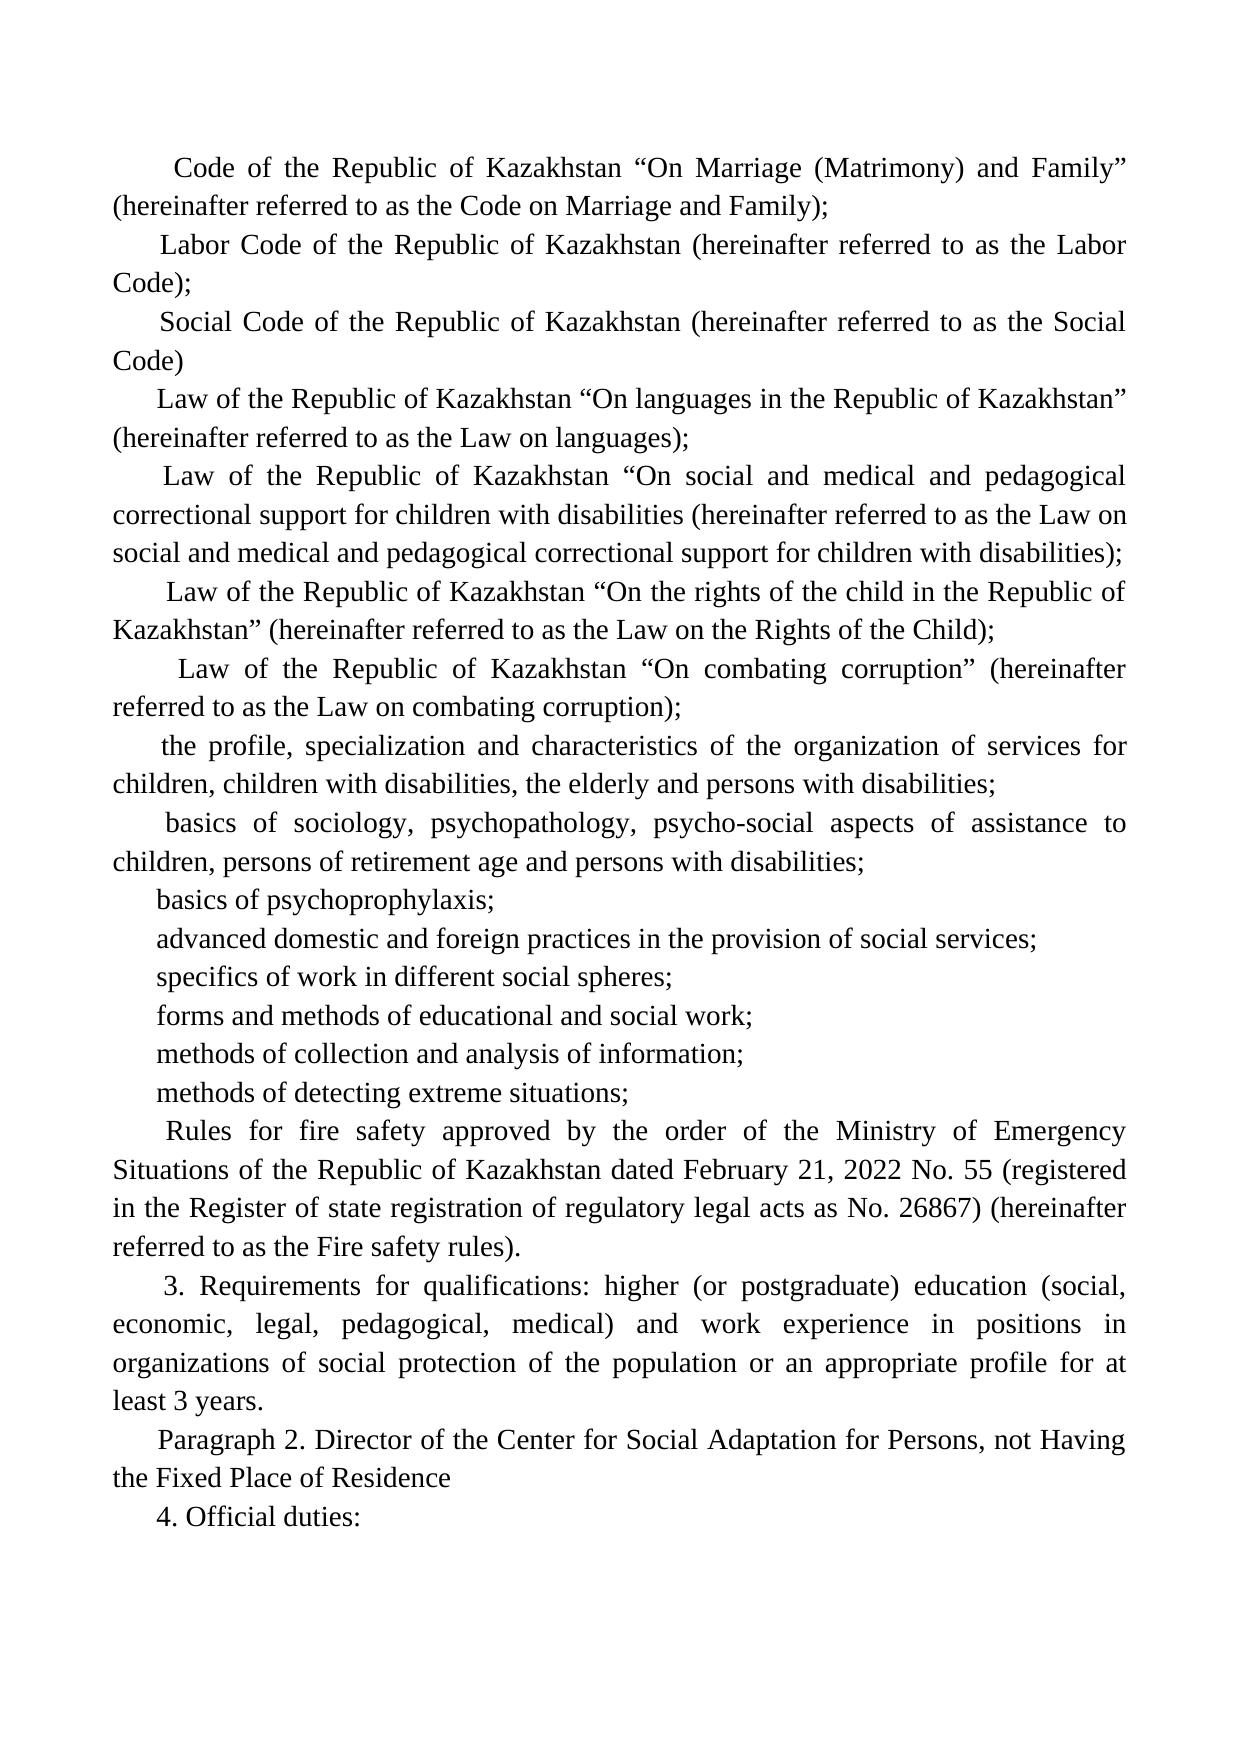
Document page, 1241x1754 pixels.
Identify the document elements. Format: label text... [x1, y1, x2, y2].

text Law of the Republic of Kazakhstan “On social and medical and pedagogical correctional support for children with disabilities (hereinafter referred to as the Law on social and medical and pedagogical correctional support for children with disabilities); [112, 458, 1128, 569]
text methods of detecting extreme situations; [112, 1075, 1128, 1108]
text Social Code of the Republic of Kazakhstan (hereinafter referred to as the Social Code) [112, 304, 1128, 376]
text basics of psychoprophylaxis; [112, 882, 1128, 916]
text Law of the Republic of Kazakhstan “On the rights of the child in the Republic of Kazakhstan” (hereinafter referred to as the Law on the Rights of the Child); [112, 574, 1128, 646]
text basics of sociology, psychopathology, psycho-social aspects of assistance to children, persons of retirement age and persons with disabilities; [112, 805, 1128, 877]
text methods of collection and analysis of information; [112, 1036, 1128, 1070]
text Labor Code of the Republic of Kazakhstan (hereinafter referred to as the Labor Code); [112, 227, 1128, 299]
text specifics of work in different social spheres; [112, 959, 1128, 993]
text Rules for fire safety approved by the order of the Ministry of Emergency Situations of the Republic of Kazakhstan dated February 21, 2022 No. 55 (registered in the Register of state registration of regulatory legal acts as No. 26867) (hereinafter referred to as the Fire safety rules). [112, 1113, 1128, 1263]
text forms and methods of educational and social work; [112, 998, 1128, 1031]
text Law of the Republic of Kazakhstan “On combating corruption” (hereinafter referred to as the Law on combating corruption); [112, 651, 1128, 723]
text Code of the Republic of Kazakhstan “On Marriage (Matrimony) and Family” (hereinafter referred to as the Code on Marriage and Family); [112, 150, 1128, 222]
text 4. Official duties: [112, 1499, 1128, 1532]
text 3. Requirements for qualifications: higher (or postgraduate) education (social, economic, legal, pedagogical, medical) and work experience in positions in organizations of social protection of the population or an appropriate profile for at least 3 years. [112, 1268, 1128, 1417]
text Law of the Republic of Kazakhstan “On languages in the Republic of Kazakhstan” (hereinafter referred to as the Law on languages); [112, 381, 1128, 453]
text the profile, specialization and characteristics of the organization of services for children, children with disabilities, the elderly and persons with disabilities; [112, 728, 1128, 800]
text advanced domestic and foreign practices in the provision of social services; [112, 921, 1128, 954]
text Paragraph 2. Director of the Center for Social Adaptation for Persons, not Having the Fixed Place of Residence [112, 1422, 1128, 1494]
